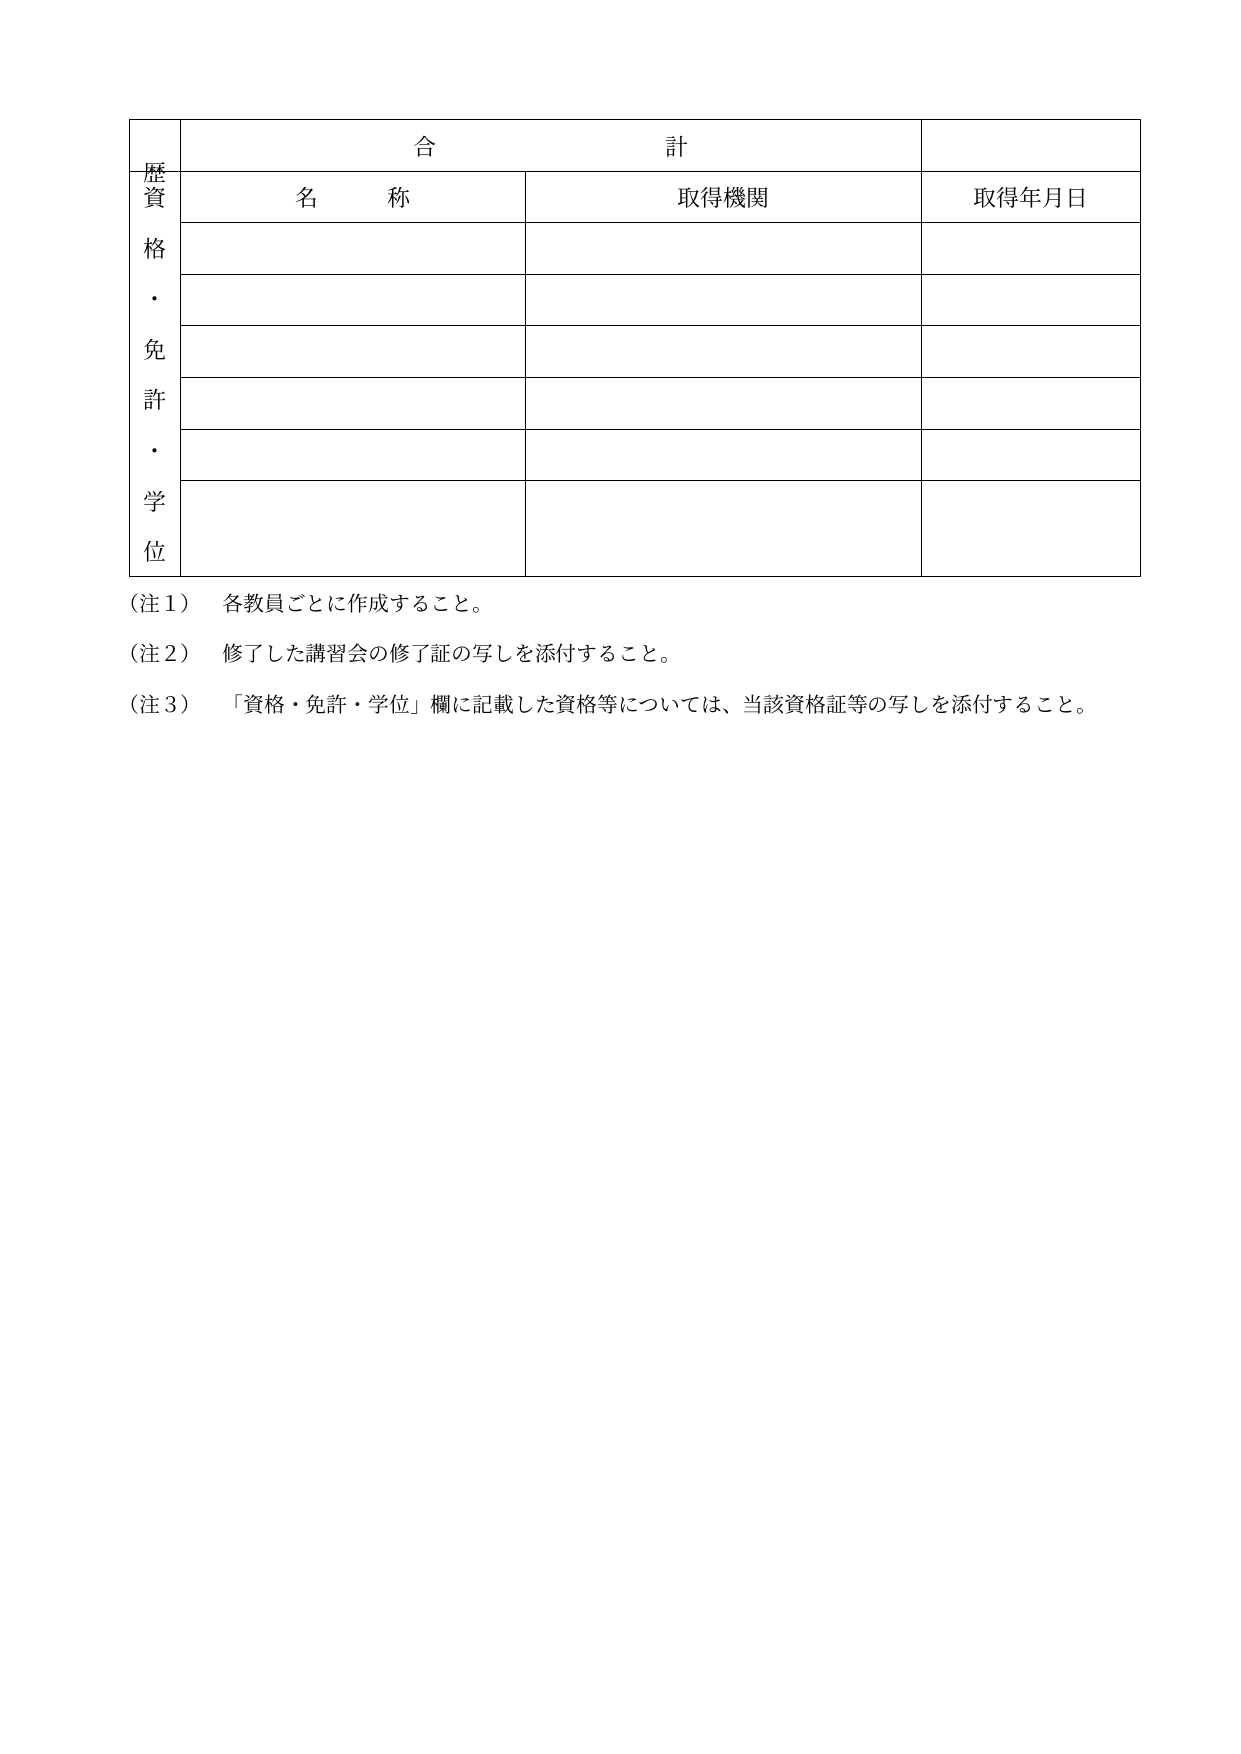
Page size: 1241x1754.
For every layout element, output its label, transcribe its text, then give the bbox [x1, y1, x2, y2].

table_cell [922, 430, 1140, 480]
table_cell [526, 326, 921, 377]
table_cell 合 計 [181, 120, 921, 171]
table_cell [181, 326, 525, 377]
table_cell [526, 378, 921, 428]
table_cell 取得機関 [526, 172, 921, 222]
table_cell [922, 326, 1140, 377]
text （注３） 「資格・免許・学位」欄に記載した資格等については、当該資格証等の写しを添付すること。 [118, 678, 1122, 728]
table_cell 名 称 [181, 172, 525, 222]
text （注１） 各教員ごとに作成すること。 [118, 577, 1122, 627]
table_cell [922, 223, 1140, 274]
table_cell [922, 481, 1140, 576]
table_cell [181, 275, 525, 325]
text （注２） 修了した講習会の修了証の写しを添付すること。 [118, 627, 1122, 678]
table_cell 取得年月日 [922, 172, 1140, 222]
table_cell [526, 430, 921, 480]
table_cell [181, 378, 525, 428]
table_cell 資 格 ・ 免 許 ・ 学 位 [130, 172, 180, 576]
table_cell [181, 481, 525, 576]
table_cell [922, 275, 1140, 325]
table_cell [526, 223, 921, 274]
table_cell [526, 275, 921, 325]
table_cell [181, 223, 525, 274]
table_cell [922, 120, 1140, 171]
table_cell [922, 378, 1140, 428]
table_cell [526, 481, 921, 576]
table_cell [181, 430, 525, 480]
